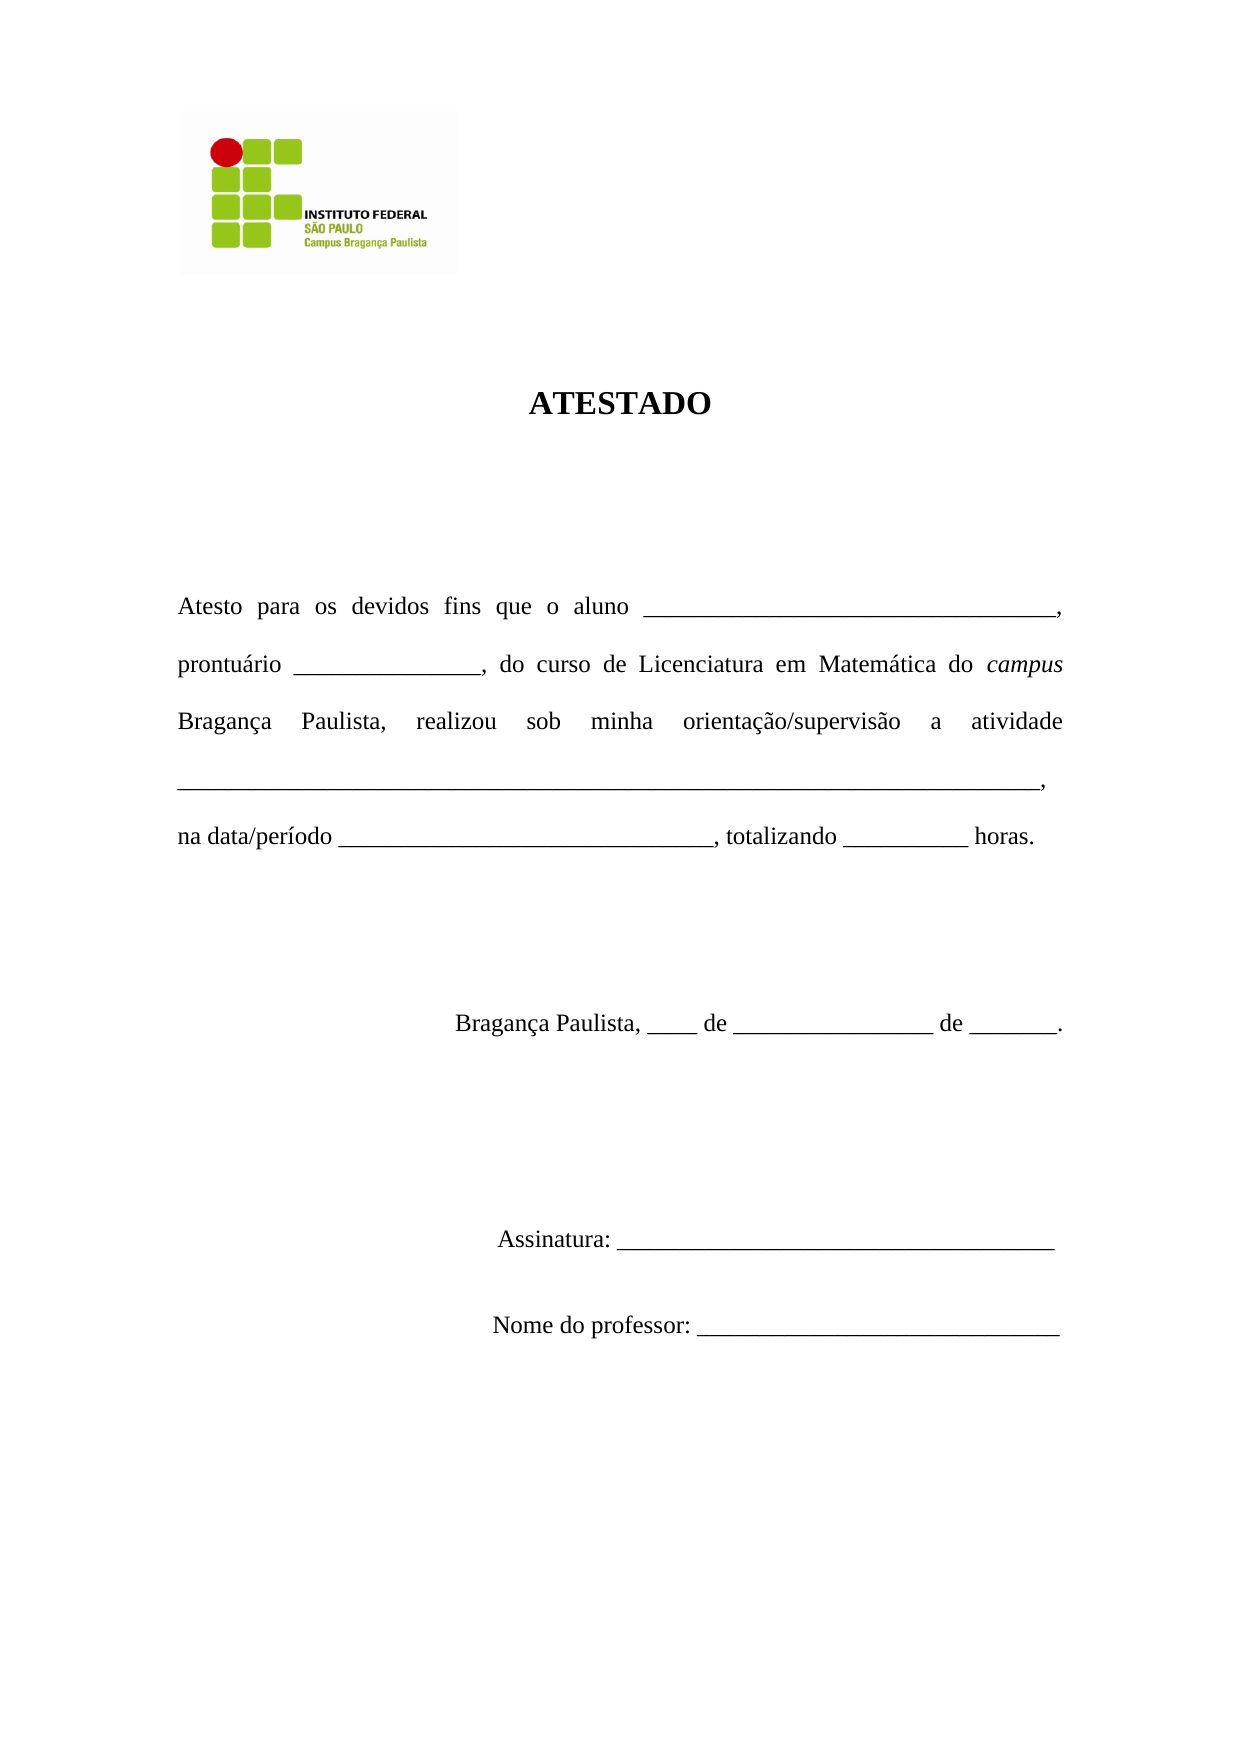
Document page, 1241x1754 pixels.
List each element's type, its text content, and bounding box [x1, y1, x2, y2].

text Atesto para os devidos fins que o aluno _________________________________, prontuário _______________, do curso de Licenciatura em Matemática do campus Bragança Paulista, realizou sob minha orientação/supervisão a atividade _____________________________________________________________________, na data/período ______________________________, totalizando __________ horas. [177, 591, 1063, 850]
text Nome do professor: _____________________________ [251, 1310, 1063, 1339]
text ATESTADO [177, 383, 1063, 421]
text Assinatura: ___________________________________ [251, 1224, 1063, 1253]
text Bragança Paulista, ____ de ________________ de _______. [251, 1008, 1063, 1037]
picture [179, 111, 458, 275]
